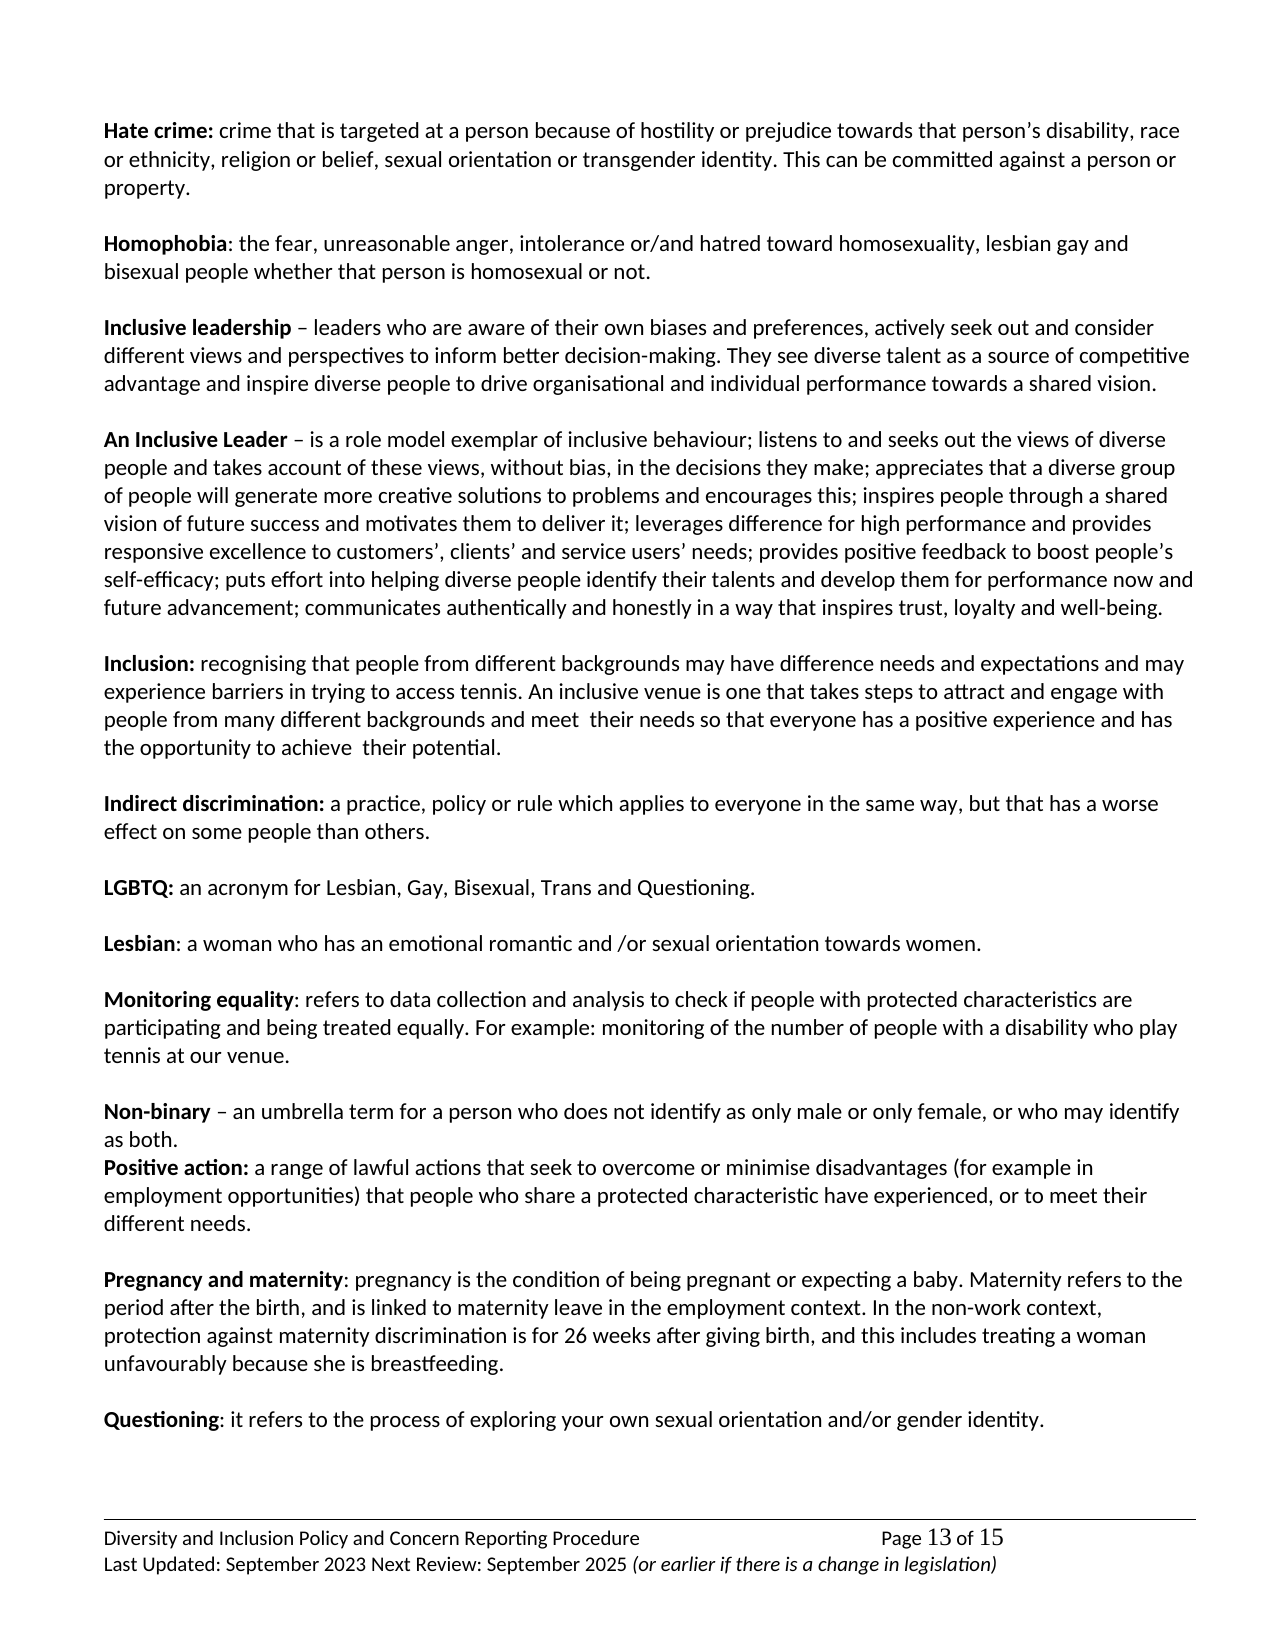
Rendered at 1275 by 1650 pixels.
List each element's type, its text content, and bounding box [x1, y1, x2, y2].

text Positive action: a range of lawful actions that seek to overcome or minimise disadvantages (for example in employment opportunities) that people who share a protected characteristic have experienced, or to meet their different needs. [103, 1153, 1196, 1237]
text Inclusive leadership – leaders who are aware of their own biases and preferences, actively seek out and consider different views and perspectives to inform better decision-making. They see diverse talent as a source of competitive advantage and inspire diverse people to drive organisational and individual performance towards a shared vision. [103, 313, 1196, 397]
text Pregnancy and maternity: pregnancy is the condition of being pregnant or expecting a baby. Maternity refers to the period after the birth, and is linked to maternity leave in the employment context. In the non-work context, protection against maternity discrimination is for 26 weeks after giving birth, and this includes treating a woman unfavourably because she is breastfeeding. [103, 1266, 1196, 1378]
text Non-binary – an umbrella term for a person who does not identify as only male or only female, or who may identify as both. [103, 1097, 1196, 1153]
text Homophobia: the fear, unreasonable anger, intolerance or/and hatred toward homosexuality, lesbian gay and bisexual people whether that person is homosexual or not. [103, 229, 1196, 285]
text Lesbian: a woman who has an emotional romantic and /or sexual orientation towards women. [103, 929, 1196, 957]
text Monitoring equality: refers to data collection and analysis to check if people with protected characteristics are participating and being treated equally. For example: monitoring of the number of people with a disability who play tennis at our venue. [103, 985, 1196, 1069]
text An Inclusive Leader – is a role model exemplar of inclusive behaviour; listens to and seeks out the views of diverse people and takes account of these views, without bias, in the decisions they make; appreciates that a diverse group of people will generate more creative solutions to problems and encourages this; inspires people through a shared vision of future success and motivates them to deliver it; leverages difference for high performance and provides responsive excellence to customers’, clients’ and service users’ needs; provides positive feedback to boost people’s self-efficacy; puts effort into helping diverse people identify their talents and develop them for performance now and future advancement; communicates authentically and honestly in a way that inspires trust, loyalty and well-being. [103, 425, 1196, 621]
text Inclusion: recognising that people from different backgrounds may have difference needs and expectations and may experience barriers in trying to access tennis. An inclusive venue is one that takes steps to attract and engage with people from many different backgrounds and meet their needs so that everyone has a positive experience and has the opportunity to achieve their potential. [103, 649, 1196, 761]
text Questioning: it refers to the process of exploring your own sexual orientation and/or gender identity. [103, 1406, 1196, 1434]
text Hate crime: crime that is targeted at a person because of hostility or prejudice towards that person’s disability, race or ethnicity, religion or belief, sexual orientation or transgender identity. This can be committed against a person or property. [103, 117, 1196, 201]
text LGBTQ: an acronym for Lesbian, Gay, Bisexual, Trans and Questioning. [103, 873, 1196, 901]
text Indirect discrimination: a practice, policy or rule which applies to everyone in the same way, but that has a worse effect on some people than others. [103, 789, 1196, 845]
